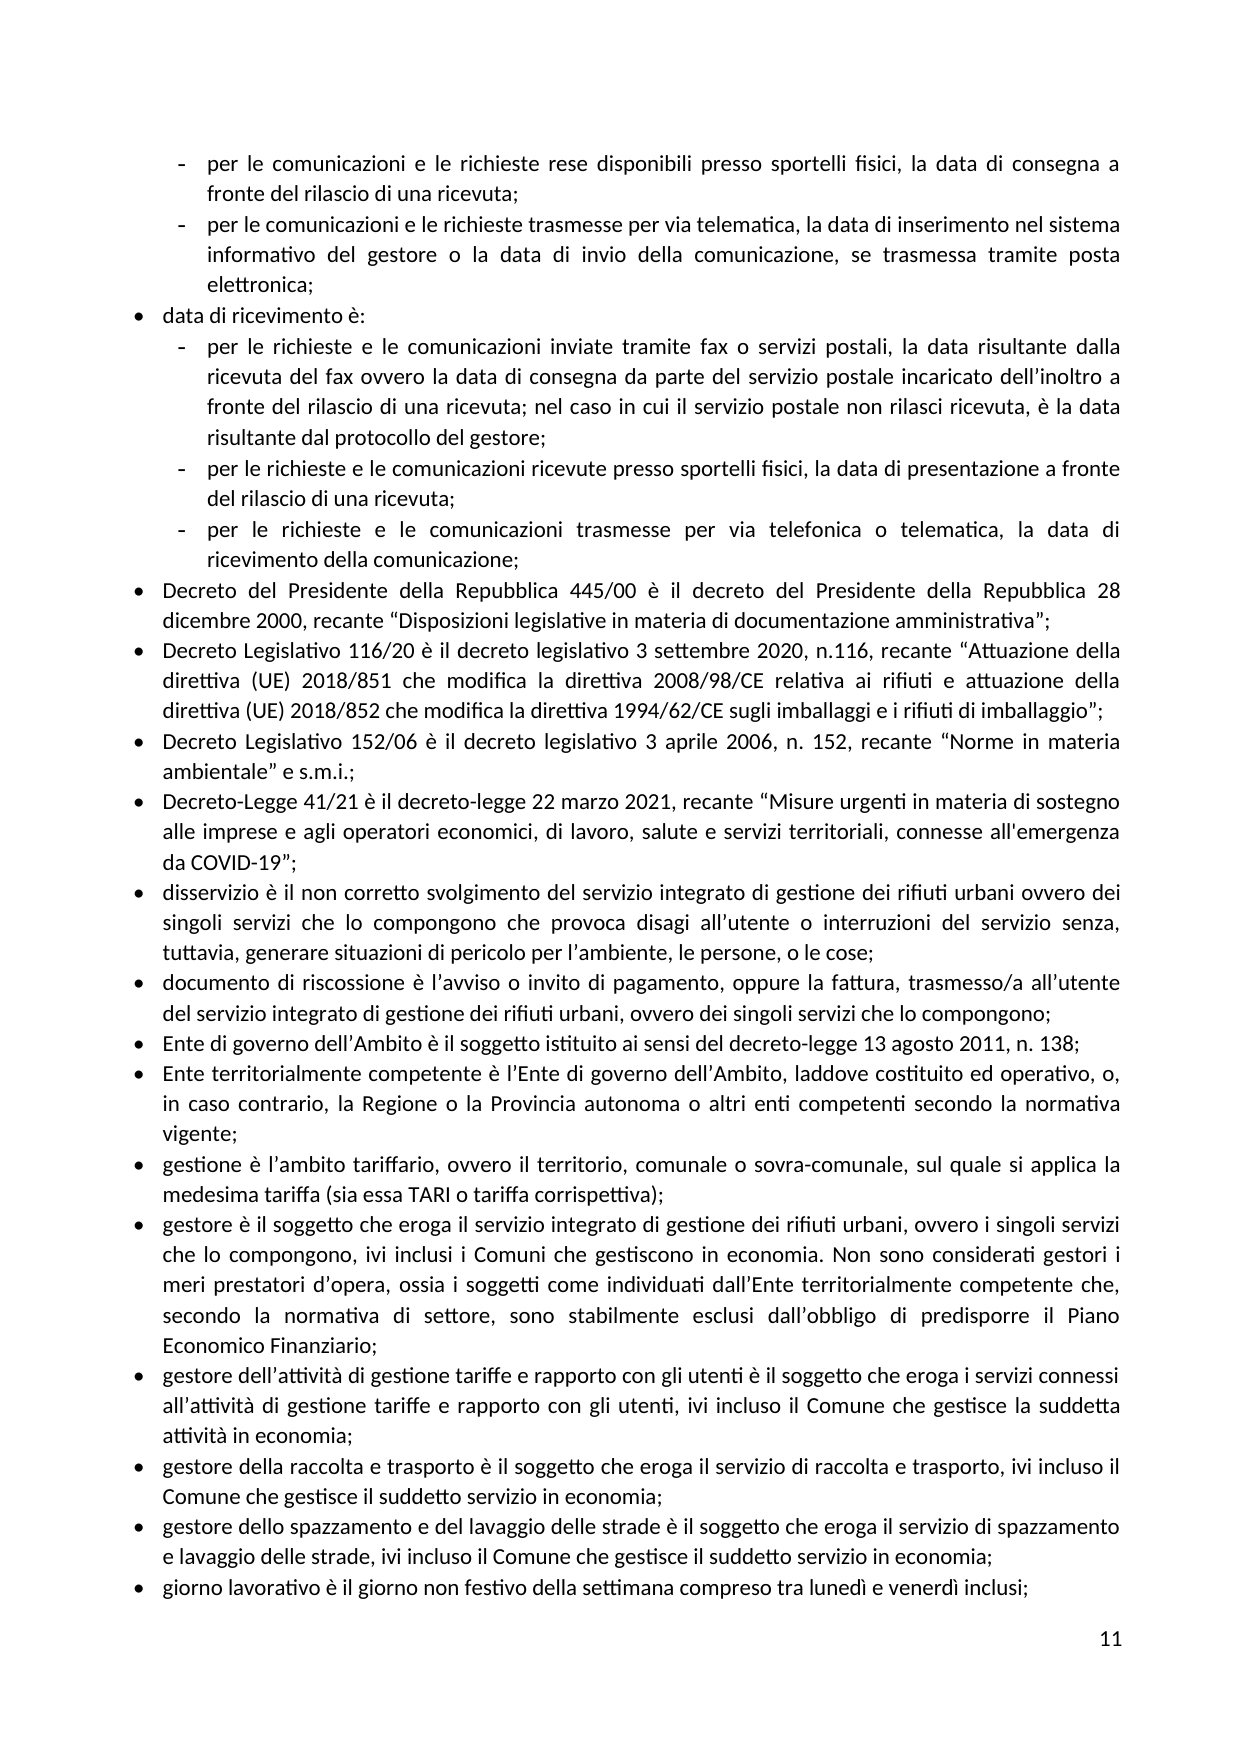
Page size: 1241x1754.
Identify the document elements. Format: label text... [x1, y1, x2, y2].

list per le comunicazioni e le richieste trasmesse per via telematica, la data di inserimento nel sistema informativo del gestore o la data di invio della comunicazione, se trasmessa tramite posta elettronica; [177, 209, 1122, 298]
list per le comunicazioni e le richieste rese disponibili presso sportelli fisici, la data di consegna a fronte del rilascio di una ricevuta; [177, 148, 1122, 207]
list documento di riscossione è l’avviso o invito di pagamento, oppure la fattura, trasmesso/a all’utente del servizio integrato di gestione dei rifiuti urbani, ovvero dei singoli servizi che lo compongono; [133, 968, 1122, 1027]
list Ente territorialmente competente è l’Ente di governo dell’Ambito, laddove costituito ed operativo, o, in caso contrario, la Regione o la Provincia autonoma o altri enti competenti secondo la normativa vigente; [133, 1059, 1122, 1147]
list Decreto-Legge 41/21 è il decreto-legge 22 marzo 2021, recante “Misure urgenti in materia di sostegno alle imprese e agli operatori economici, di lavoro, salute e servizi territoriali, connesse all'emergenza da COVID-19”; [133, 787, 1122, 876]
list per le richieste e le comunicazioni ricevute presso sportelli fisici, la data di presentazione a fronte del rilascio di una ricevuta; [177, 453, 1122, 512]
list gestore dell’attività di gestione tariffe e rapporto con gli utenti è il soggetto che eroga i servizi connessi all’attività di gestione tariffe e rapporto con gli utenti, ivi incluso il Comune che gestisce la suddetta attività in economia; [133, 1361, 1122, 1449]
list gestore dello spazzamento e del lavaggio delle strade è il soggetto che eroga il servizio di spazzamento e lavaggio delle strade, ivi incluso il Comune che gestisce il suddetto servizio in economia; [133, 1512, 1122, 1570]
list per le richieste e le comunicazioni trasmesse per via telefonica o telematica, la data di ricevimento della comunicazione; [177, 514, 1122, 573]
list per le richieste e le comunicazioni inviate tramite fax o servizi postali, la data risultante dalla ricevuta del fax ovvero la data di consegna da parte del servizio postale incaricato dell’inoltro a fronte del rilascio di una ricevuta; nel caso in cui il servizio postale non rilasci ricevuta, è la data risultante dal protocollo del gestore; [177, 331, 1122, 451]
list gestione è l’ambito tariffario, ovvero il territorio, comunale o sovra-comunale, sul quale si applica la medesima tariffa (sia essa TARI o tariffa corrispettiva); [133, 1150, 1122, 1208]
list gestore è il soggetto che eroga il servizio integrato di gestione dei rifiuti urbani, ovvero i singoli servizi che lo compongono, ivi inclusi i Comuni che gestiscono in economia. Non sono considerati gestori i meri prestatori d’opera, ossia i soggetti come individuati dall’Ente territorialmente competente che, secondo la normativa di settore, sono stabilmente esclusi dall’obbligo di predisporre il Piano Economico Finanziario; [133, 1210, 1122, 1359]
list Decreto Legislativo 152/06 è il decreto legislativo 3 aprile 2006, n. 152, recante “Norme in materia ambientale” e s.m.i.; [133, 727, 1122, 785]
list Ente di governo dell’Ambito è il soggetto istituito ai sensi del decreto-legge 13 agosto 2011, n. 138; [133, 1029, 1122, 1057]
list gestore della raccolta e trasporto è il soggetto che eroga il servizio di raccolta e trasporto, ivi incluso il Comune che gestisce il suddetto servizio in economia; [133, 1452, 1122, 1510]
list disservizio è il non corretto svolgimento del servizio integrato di gestione dei rifiuti urbani ovvero dei singoli servizi che lo compongono che provoca disagi all’utente o interruzioni del servizio senza, tuttavia, generare situazioni di pericolo per l’ambiente, le persone, o le cose; [133, 878, 1122, 966]
list Decreto Legislativo 116/20 è il decreto legislativo 3 settembre 2020, n.116, recante “Attuazione della direttiva (UE) 2018/851 che modifica la direttiva 2008/98/CE relativa ai rifiuti e attuazione della direttiva (UE) 2018/852 che modifica la direttiva 1994/62/CE sugli imballaggi e i rifiuti di imballaggio”; [133, 636, 1122, 724]
list Decreto del Presidente della Repubblica 445/00 è il decreto del Presidente della Repubblica 28 dicembre 2000, recante “Disposizioni legislative in materia di documentazione amministrativa”; [133, 576, 1122, 634]
list giorno lavorativo è il giorno non festivo della settimana compreso tra lunedì e venerdì inclusi; [133, 1573, 1122, 1601]
list data di ricevimento è: [133, 301, 1122, 329]
